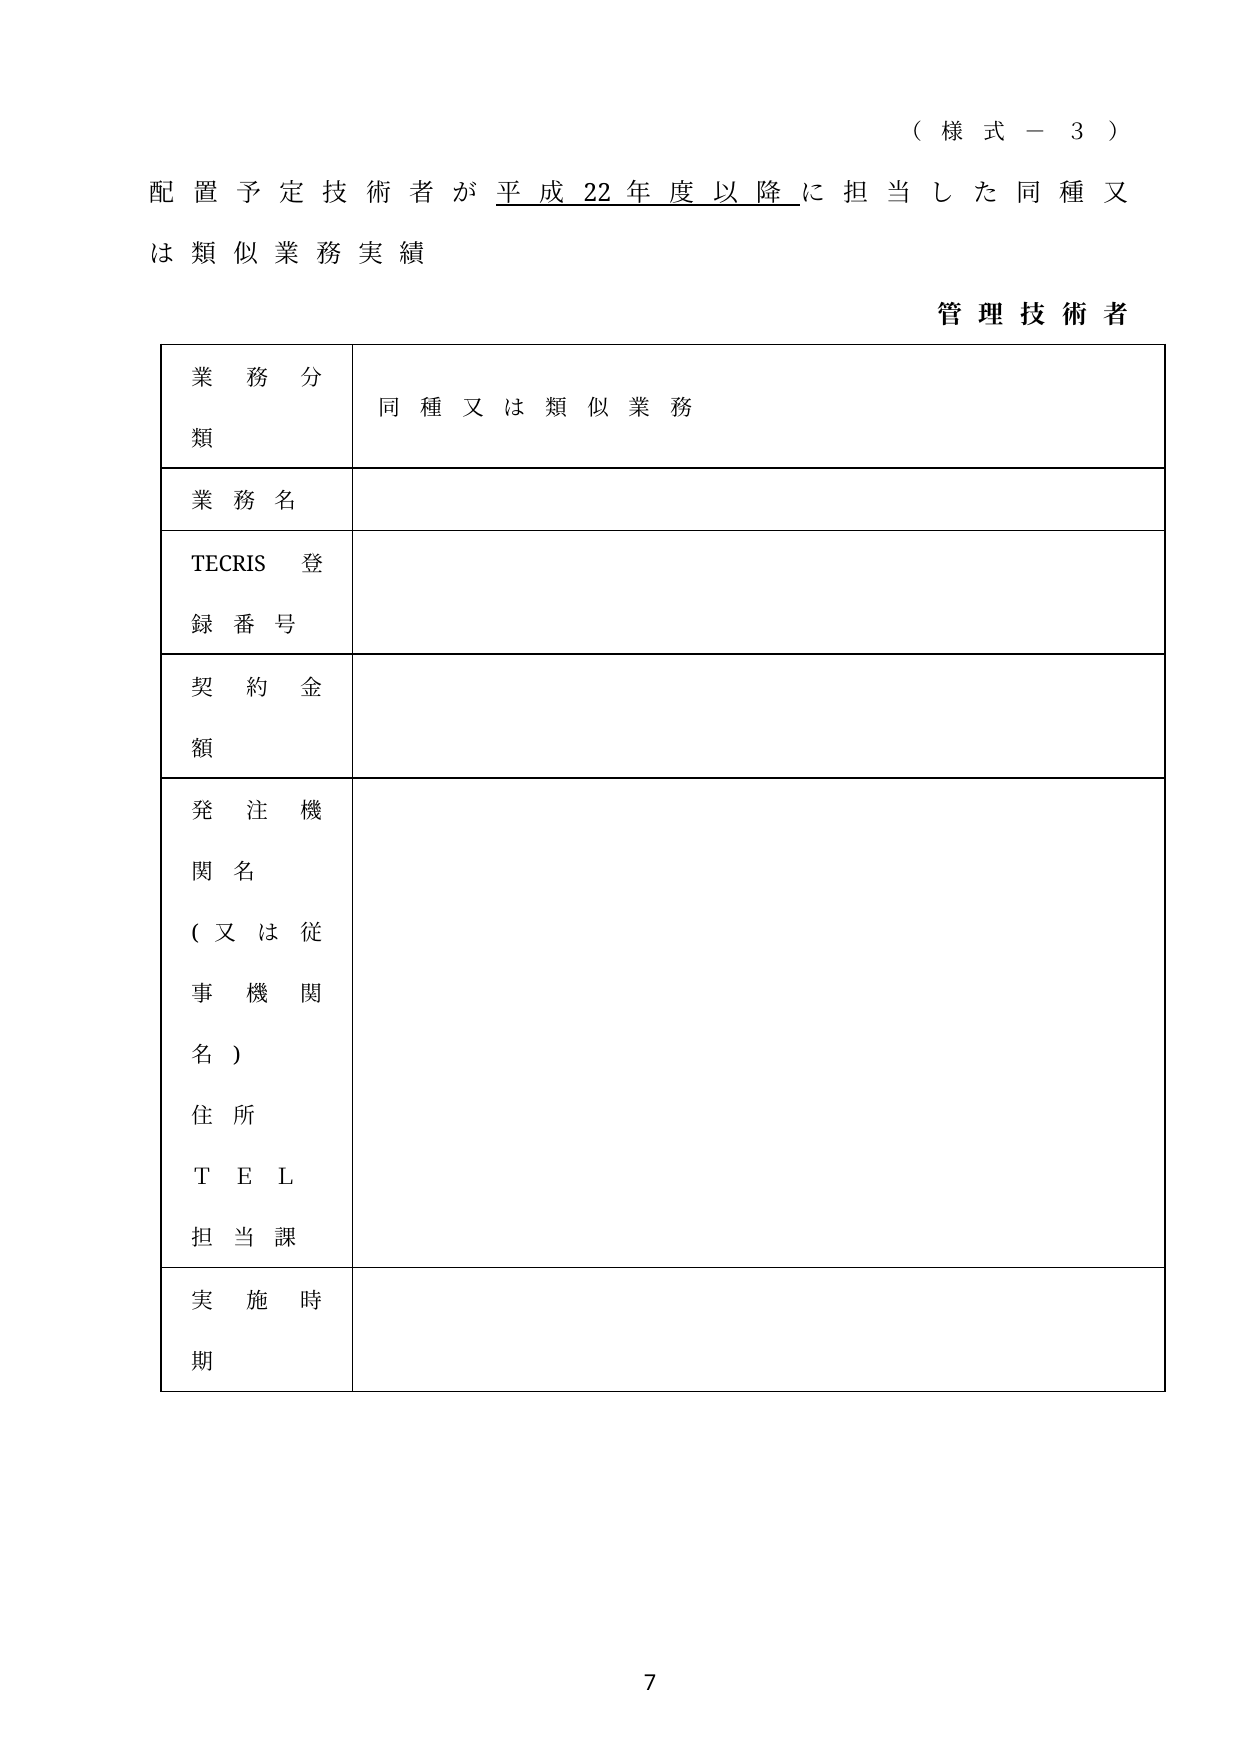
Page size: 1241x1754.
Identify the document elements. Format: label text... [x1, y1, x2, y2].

text 管理技術者 [149, 282, 1145, 343]
table_cell [353, 469, 1164, 530]
table_header 同種又は類似業務 [353, 345, 1164, 467]
table_header 業務分類 [162, 345, 352, 467]
table_cell TECRIS登録番号 [162, 531, 352, 653]
text （様式－３） [74, 99, 1149, 160]
table_cell [353, 779, 1164, 1267]
text 配置予定技術者が平成22年度以降に担当した同種又は類似業務実績 [149, 160, 1145, 282]
table_cell [353, 655, 1164, 777]
table_cell [353, 1268, 1164, 1391]
table_cell 発注機関名 (又は従事機関名) 住所 ＴＥＬ 担当課 [162, 779, 352, 1267]
table_cell 業務名 [162, 469, 352, 530]
table_cell 実施時期 [162, 1268, 352, 1391]
table_cell [353, 531, 1164, 653]
table_cell 契約金額 [162, 655, 352, 777]
